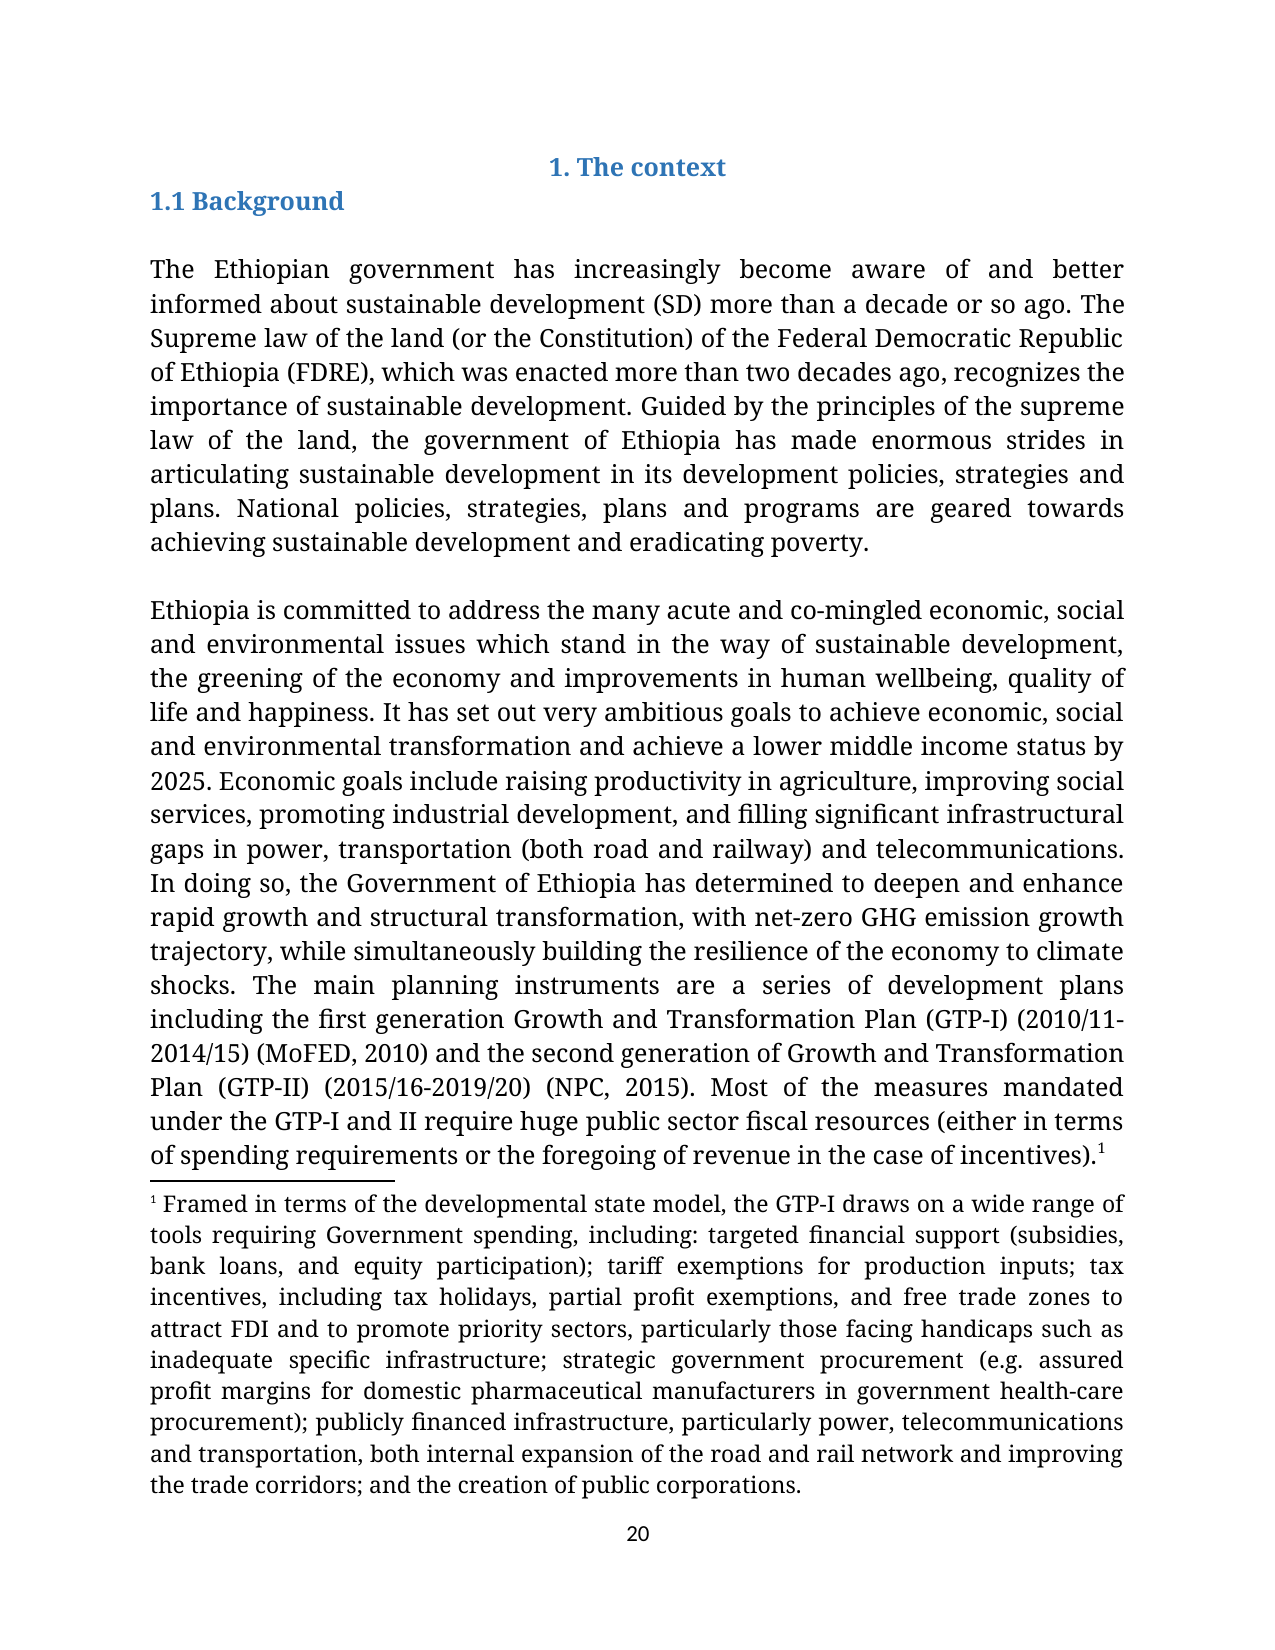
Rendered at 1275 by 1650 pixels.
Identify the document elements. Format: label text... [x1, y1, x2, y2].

text The Ethiopian government has increasingly become aware of and better informed about sustainable development (SD) more than a decade or so ago. The Supreme law of the land (or the Constitution) of the Federal Democratic Republic of Ethiopia (FDRE), which was enacted more than two decades ago, recognizes the importance of sustainable development. Guided by the principles of the supreme law of the land, the government of Ethiopia has made enormous strides in articulating sustainable development in its development policies, strategies and plans. National policies, strategies, plans and programs are geared towards achieving sustainable development and eradicating poverty. [150, 252, 1125, 559]
subtitle 1.1 Background [150, 184, 1125, 218]
subtitle 1. The context [150, 150, 1125, 184]
text Ethiopia is committed to address the many acute and co-mingled economic, social and environmental issues which stand in the way of sustainable development, the greening of the economy and improvements in human wellbeing, quality of life and happiness. It has set out very ambitious goals to achieve economic, social and environmental transformation and achieve a lower middle income status by 2025. Economic goals include raising productivity in agriculture, improving social services, promoting industrial development, and filling significant infrastructural gaps in power, transportation (both road and railway) and telecommunications. In doing so, the Government of Ethiopia has determined to deepen and enhance rapid growth and structural transformation, with net-zero GHG emission growth trajectory, while simultaneously building the resilience of the economy to climate shocks. The main planning instruments are a series of development plans including the first generation Growth and Transformation Plan (GTP-I) (2010/11-2014/15) (MoFED, 2010) and the second generation of Growth and Transformation Plan (GTP-II) (2015/16-2019/20) (NPC, 2015). Most of the measures mandated under the GTP-I and II require huge public sector fiscal resources (either in terms of spending requirements or the foregoing of revenue in the case of incentives). [150, 593, 1125, 1172]
